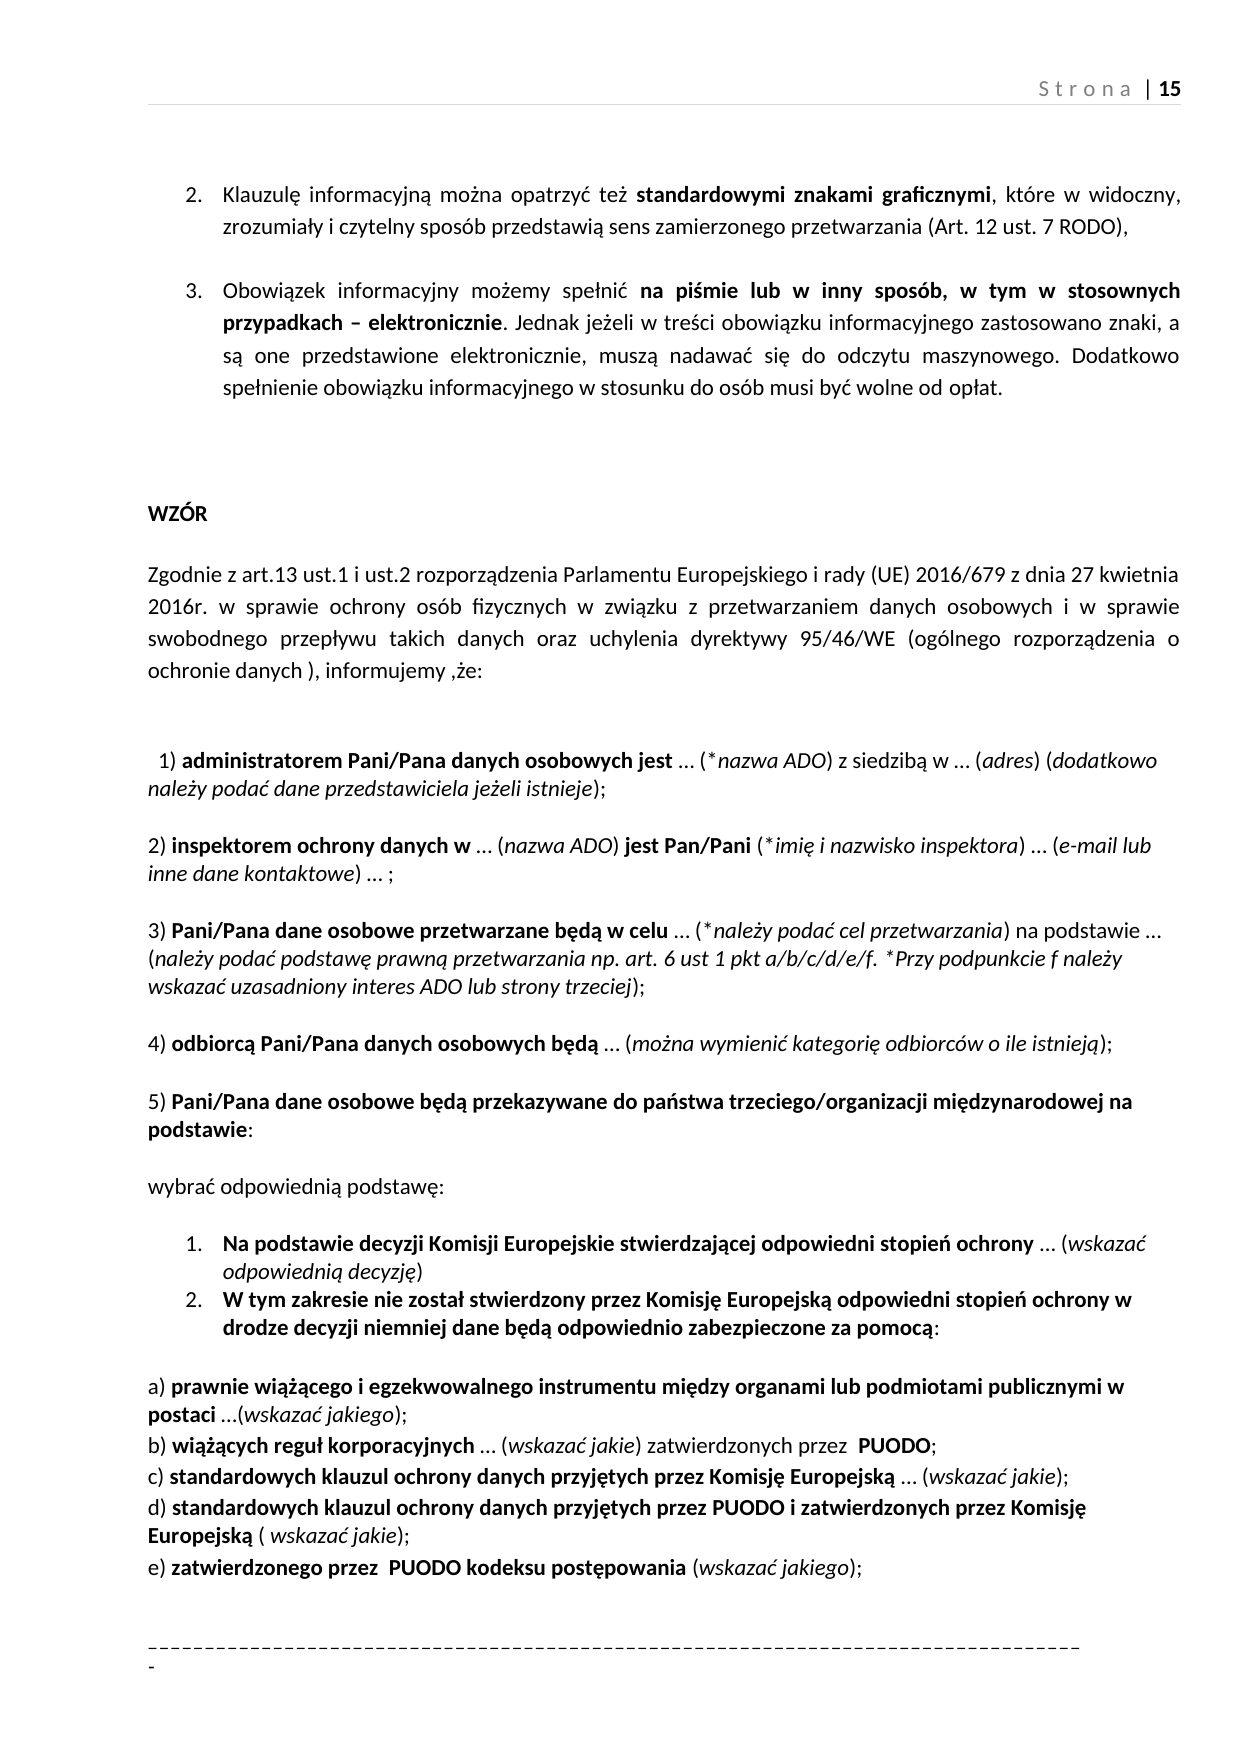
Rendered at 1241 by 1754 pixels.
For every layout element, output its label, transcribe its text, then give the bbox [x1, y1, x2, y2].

list Klauzulę informacyjną można opatrzyć też standardowymi znakami graficznymi, które w widoczny, zrozumiały i czytelny sposób przedstawią sens zamierzonego przetwarzania (Art. 12 ust. 7 RODO), [185, 180, 1181, 240]
text WZÓR [148, 499, 1181, 527]
text Zgodnie z art.13 ust.1 i ust.2 rozporządzenia Parlamentu Europejskiego i rady (UE) 2016/679 z dnia 27 kwietnia 2016r. w sprawie ochrony osób fizycznych w związku z przetwarzaniem danych osobowych i w sprawie swobodnego przepływu takich danych oraz uchylenia dyrektywy 95/46/WE (ogólnego rozporządzenia o ochronie danych ), informujemy ,że: [148, 560, 1181, 684]
table_header a) prawnie wiążącego i egzekwowalnego instrumentu między organami lub podmiotami publicznymi w postaci …(wskazać jakiego); [146, 1370, 1189, 1429]
list Na podstawie decyzji Komisji Europejskie stwierdzającej odpowiedni stopień ochrony … (wskazać odpowiednią decyzję) [185, 1229, 1181, 1285]
table_cell d) standardowych klauzul ochrony danych przyjętych przez PUODO i zatwierdzonych przez Komisję Europejską ( wskazać jakie); [146, 1492, 1189, 1551]
list Obowiązek informacyjny możemy spełnić na piśmie lub w inny sposób, w tym w stosownych przypadkach – elektronicznie. Jednak jeżeli w treści obowiązku informacyjnego zastosowano znaki, a są one przedstawione elektronicznie, muszą nadawać się do odczytu maszynowego. Dodatkowo spełnienie obowiązku informacyjnego w stosunku do osób musi być wolne od opłat. [185, 276, 1181, 401]
table_cell c) standardowych klauzul ochrony danych przyjętych przez Komisję Europejską … (wskazać jakie); [146, 1461, 1189, 1492]
text 2) inspektorem ochrony danych w … (nazwa ADO) jest Pan/Pani (*imię i nazwisko inspektora) … (e-mail lub inne dane kontaktowe) … ; [148, 831, 1181, 887]
text 4) odbiorcą Pani/Pana danych osobowych będą … (można wymienić kategorię odbiorców o ile istnieją); [148, 1029, 1181, 1058]
text wybrać odpowiednią podstawę: [148, 1172, 1181, 1200]
text 1) administratorem Pani/Pana danych osobowych jest … (*nazwa ADO) z siedzibą w … (adres) (dodatkowo należy podać dane przedstawiciela jeżeli istnieje); [148, 718, 1181, 802]
text 5) Pani/Pana dane osobowe będą przekazywane do państwa trzeciego/organizacji międzynarodowej na podstawie: [148, 1087, 1181, 1143]
list W tym zakresie nie został stwierdzony przez Komisję Europejską odpowiedni stopień ochrony w drodze decyzji niemniej dane będą odpowiednio zabezpieczone za pomocą: [185, 1285, 1181, 1341]
table_cell e) zatwierdzonego przez PUODO kodeksu postępowania (wskazać jakiego); [146, 1551, 1189, 1582]
table_cell b) wiążących reguł korporacyjnych … (wskazać jakie) zatwierdzonych przez PUODO; [146, 1430, 1189, 1461]
text 3) Pani/Pana dane osobowe przetwarzane będą w celu … (*należy podać cel przetwarzania) na podstawie … (należy podać podstawę prawną przetwarzania np. art. 6 ust 1 pkt a/b/c/d/e/f. *Przy podpunkcie f należy wskazać uzasadniony interes ADO lub strony trzeciej); [148, 916, 1181, 1000]
